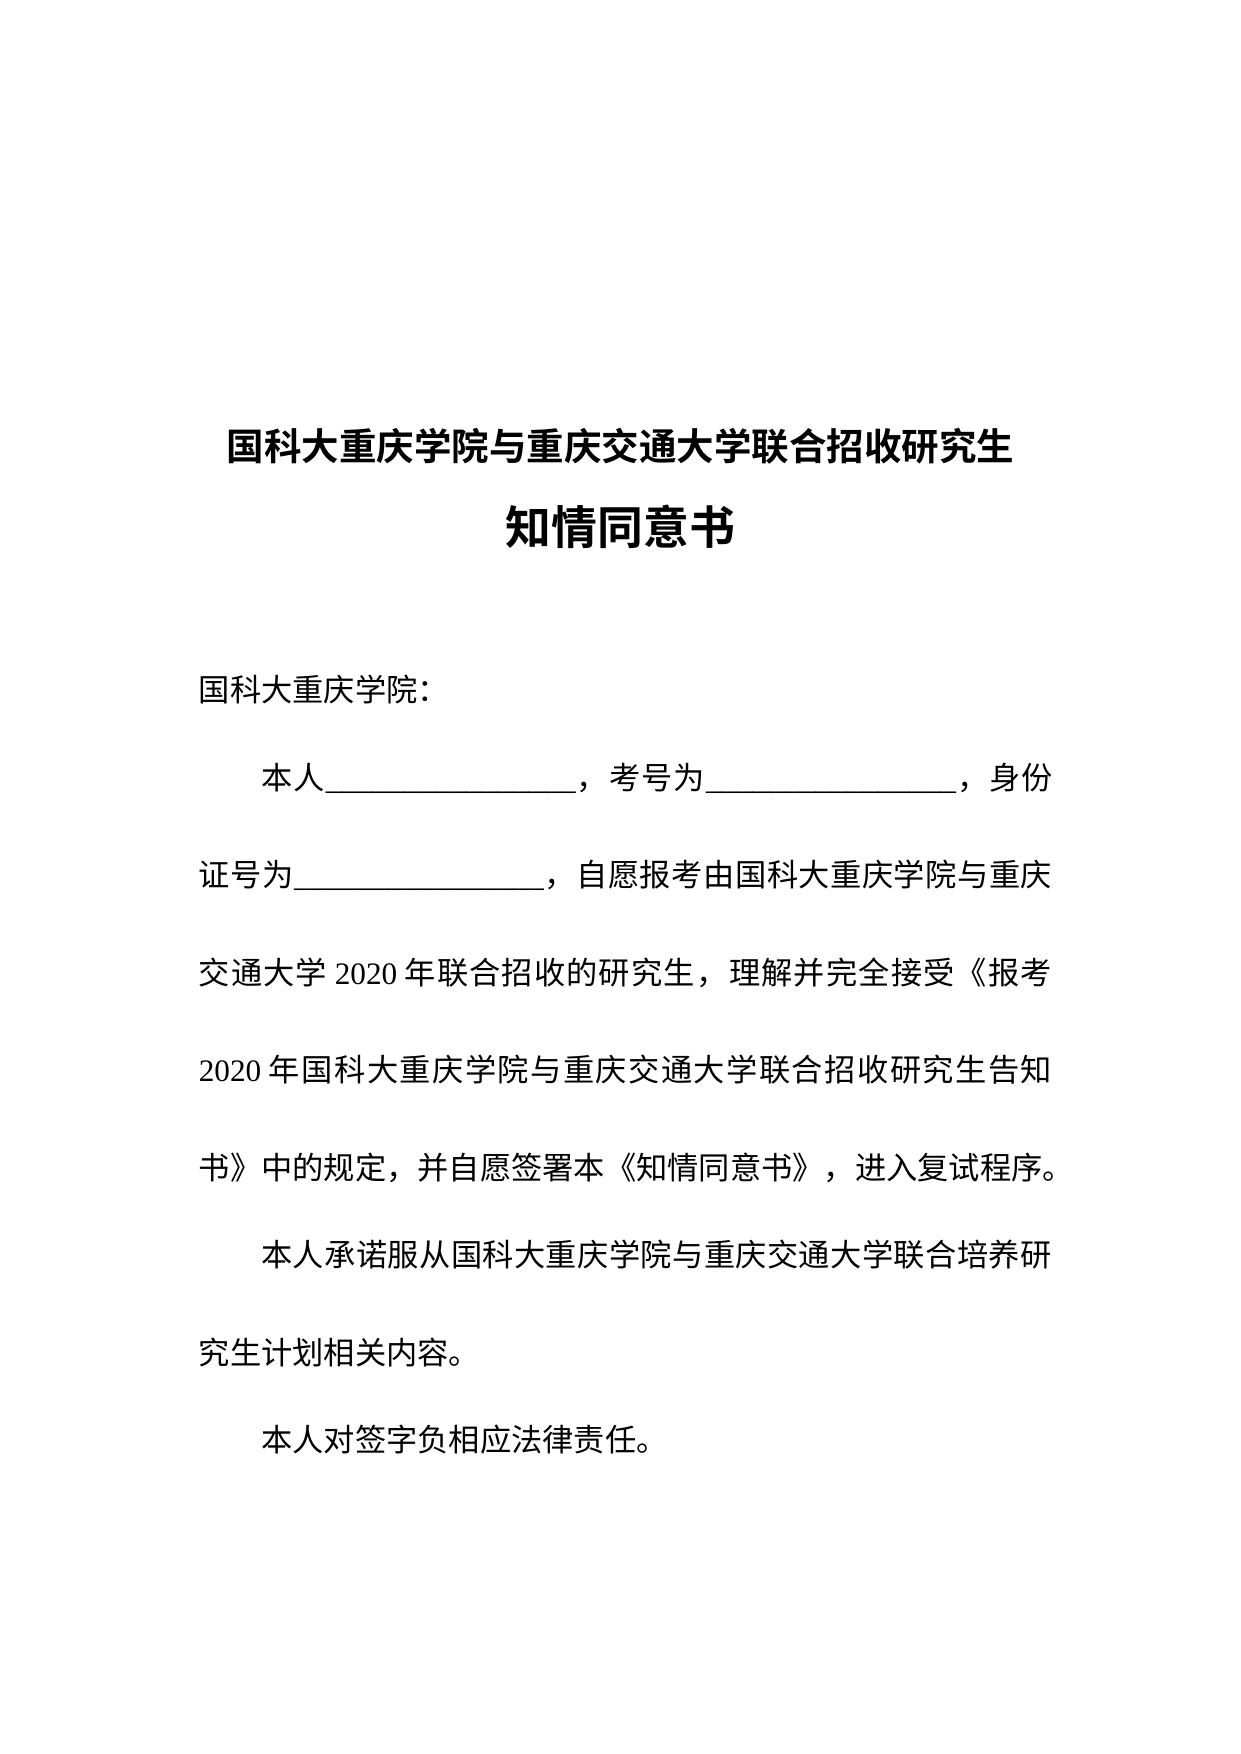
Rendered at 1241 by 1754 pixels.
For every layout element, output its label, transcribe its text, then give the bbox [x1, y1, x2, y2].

text 本人对签字负相应法律责任。 [198, 1406, 1053, 1471]
text 国科大重庆学院与重庆交通大学联合招收研究生 [187, 411, 1053, 476]
text 国科大重庆学院： [198, 655, 1053, 720]
text 本人承诺服从国科大重庆学院与重庆交通大学联合培养研究生计划相关内容。 [198, 1221, 1053, 1383]
text 知情同意书 [187, 476, 1053, 573]
text 本人________________，考号为________________，身份证号为________________，自愿报考由国科大重庆学院与重庆交通大学2020年联合招收的研究生，理解并完全接受《报考2020年国科大重庆学院与重庆交通大学联合招收研究生告知书》中的规定，并自愿签署本《知情同意书》，进入复试程序。 [198, 743, 1053, 1198]
